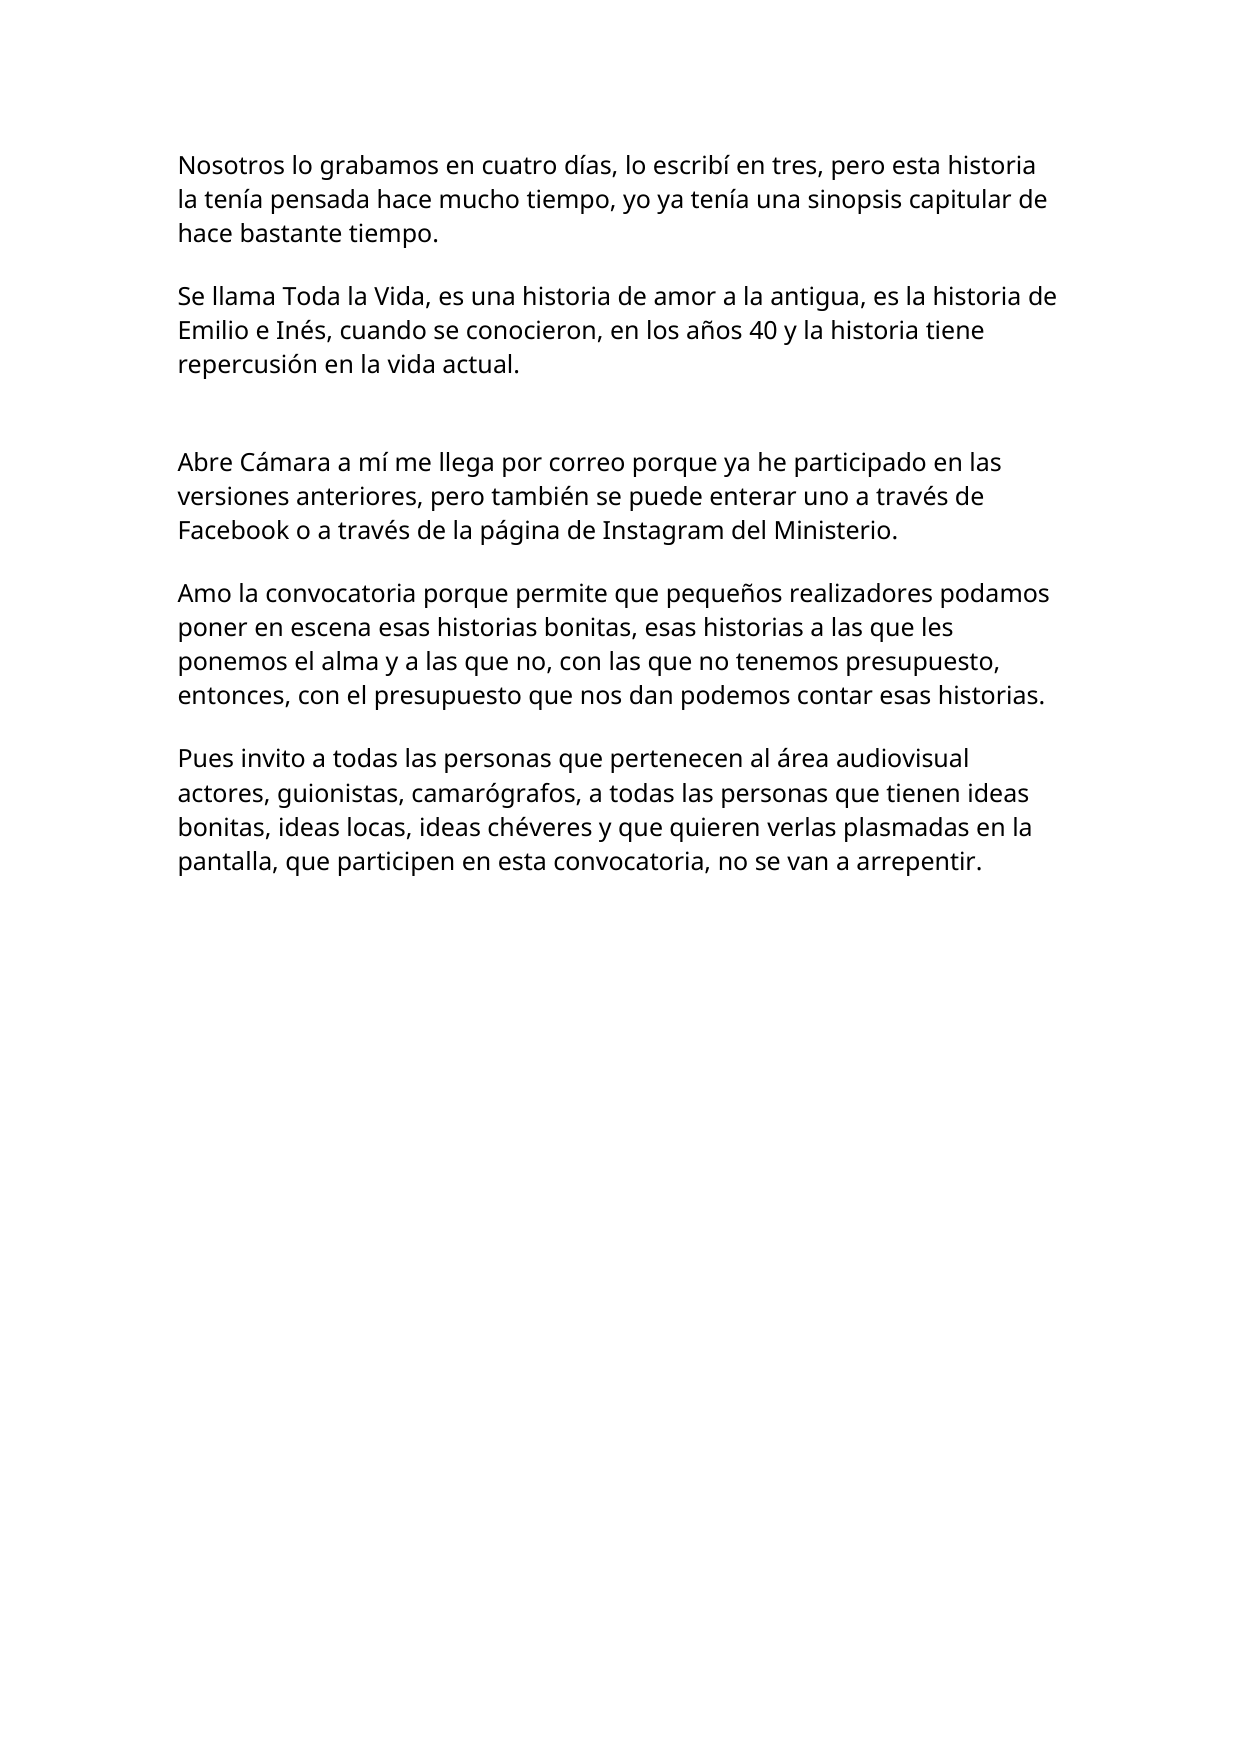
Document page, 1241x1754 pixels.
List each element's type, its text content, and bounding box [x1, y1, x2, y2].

text Pues invito a todas las personas que pertenecen al área audiovisual actores, guionistas, camarógrafos, a todas las personas que tienen ideas bonitas, ideas locas, ideas chéveres y que quieren verlas plasmadas en la pantalla, que participen en esta convocatoria, no se van a arrepentir. [177, 741, 1063, 877]
text Abre Cámara a mí me llega por correo porque ya he participado en las versiones anteriores, pero también se puede enterar uno a través de Facebook o a través de la página de Instagram del Ministerio. [177, 410, 1063, 547]
text Se llama Toda la Vida, es una historia de amor a la antigua, es la historia de Emilio e Inés, cuando se conocieron, en los años 40 y la historia tiene repercusión en la vida actual. [177, 279, 1063, 381]
text Amo la convocatoria porque permite que pequeños realizadores podamos poner en escena esas historias bonitas, esas historias a las que les ponemos el alma y a las que no, con las que no tenemos presupuesto, entonces, con el presupuesto que nos dan podemos contar esas historias. [177, 576, 1063, 712]
text Nosotros lo grabamos en cuatro días, lo escribí en tres, pero esta historia la tenía pensada hace mucho tiempo, yo ya tenía una sinopsis capitular de hace bastante tiempo. [177, 148, 1063, 250]
